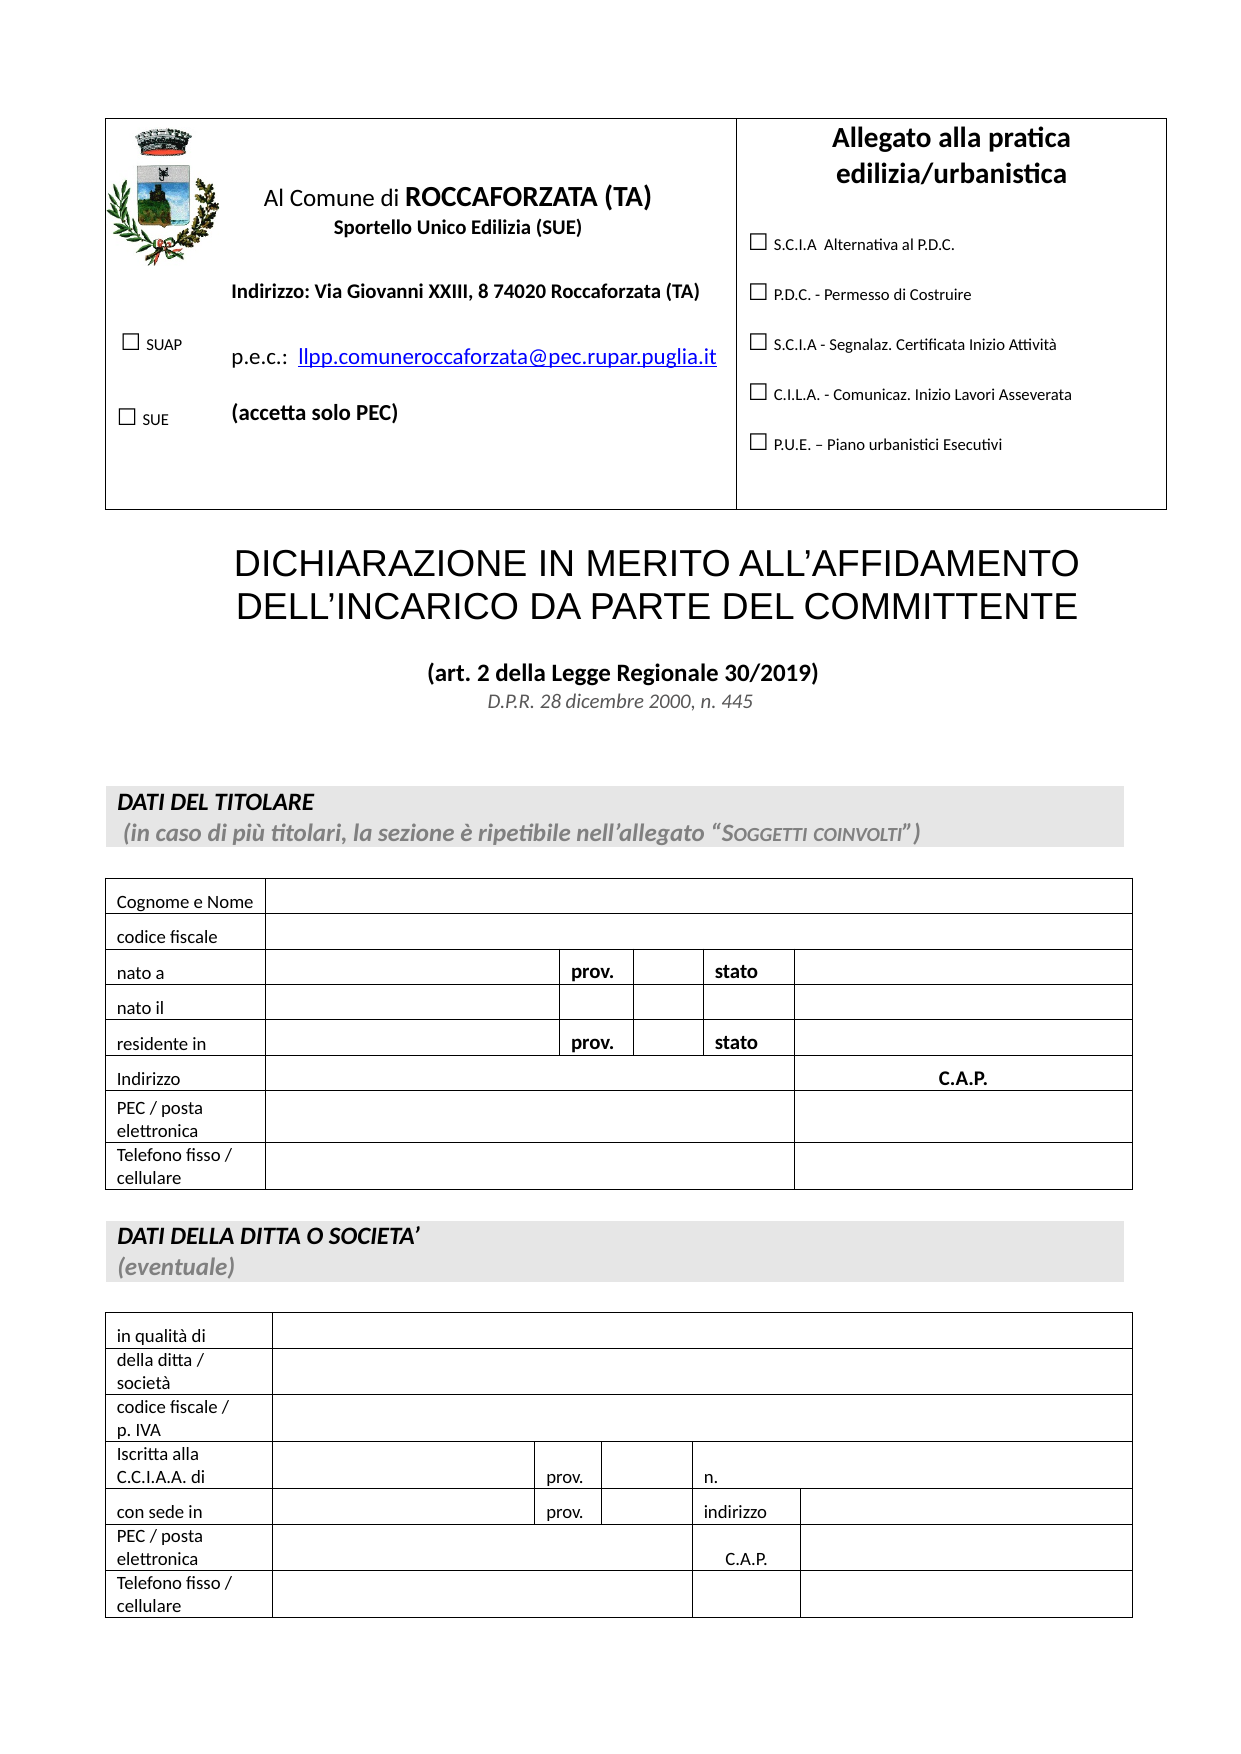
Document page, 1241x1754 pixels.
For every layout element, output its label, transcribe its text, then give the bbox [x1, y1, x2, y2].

text DICHIARAZIONE IN MERITO ALL’AFFIDAMENTO [192, 541, 1122, 584]
table_cell [634, 950, 703, 984]
table_cell nato a [106, 950, 265, 984]
table_cell [795, 1020, 1132, 1055]
text D.P.R. 28 dicembre 2000, n. 445 [118, 688, 1122, 714]
table_cell [266, 914, 1132, 948]
table_cell Indirizzo: Via Giovanni XXIII, 8 74020 Roccaforzata (TA) p.e.c.: llpp.comuneroccaforzata@pec.rupar.puglia.it (accetta solo PEC) [220, 265, 736, 509]
table_cell [801, 1571, 1132, 1617]
table_cell prov. [560, 1020, 633, 1055]
table_cell [273, 1571, 692, 1617]
table_cell prov. [560, 950, 633, 984]
table_cell PEC / posta elettronica [106, 1091, 265, 1142]
table_cell [795, 985, 1132, 1019]
table_cell [266, 1020, 559, 1055]
table_cell nato il [106, 985, 265, 1019]
table_cell [266, 950, 559, 984]
table_cell [273, 1349, 1132, 1394]
table_cell [634, 985, 703, 1019]
table_cell [693, 1571, 800, 1617]
table_cell stato [704, 950, 794, 984]
table_cell prov. [535, 1442, 601, 1488]
table_cell [266, 985, 559, 1019]
table_header in qualità di [106, 1313, 272, 1347]
table_cell [801, 1489, 1132, 1523]
table_cell [266, 1056, 794, 1090]
table_cell [795, 1091, 1132, 1142]
table_cell stato [704, 1020, 794, 1055]
table_cell Telefono fisso / cellulare [106, 1571, 272, 1617]
table_header Cognome e Nome [106, 879, 265, 913]
table_cell [273, 1442, 534, 1488]
table_cell residente in [106, 1020, 265, 1055]
table_cell della ditta / società [106, 1349, 272, 1394]
table_cell C.A.P. [693, 1525, 800, 1570]
table_cell Iscritta alla C.C.I.A.A. di [106, 1442, 272, 1488]
table_cell [273, 1525, 692, 1570]
text DELL’INCARICO DA PARTE DEL COMMITTENTE [192, 584, 1122, 627]
table_cell con sede in [106, 1489, 272, 1523]
table_cell prov. [535, 1489, 601, 1523]
table_cell [602, 1489, 692, 1523]
text (art. 2 della Legge Regionale 30/2019) [118, 657, 1122, 688]
table_cell [801, 1525, 1132, 1570]
table_cell n. [693, 1442, 1132, 1488]
table_cell PEC / posta elettronica [106, 1525, 272, 1570]
table_header Allegato alla pratica edilizia/urbanistica ☐ S.C.I.A Alternativa al P.D.C. ☐ P.D.C. - Permesso di Costruire ☐ S.C.I.A - Segnalaz. Certificata Inizio Attività ☐ C.I.L.A. - Comunicaz. Inizio Lavori Asseverata ☐ P.U.E. – Piano urbanistici Esecutivi [737, 119, 1166, 509]
table_cell C.A.P. [795, 1056, 1132, 1090]
table_header DATI DEL TITOLARE (in caso di più titolari, la sezione è ripetibile nell’allegato “Soggetti coinvolti”) [106, 786, 1124, 847]
table_cell indirizzo [693, 1489, 800, 1523]
table_cell Telefono fisso / cellulare [106, 1143, 265, 1189]
table_cell [634, 1020, 703, 1055]
table_cell codice fiscale / p. IVA [106, 1395, 272, 1441]
table_cell [266, 1091, 794, 1142]
table_header [266, 879, 1132, 913]
table_cell codice fiscale [106, 914, 265, 948]
table_cell [704, 985, 794, 1019]
table_cell [266, 1143, 794, 1189]
table_cell ☐ SUAP ☐ SUE [106, 265, 220, 509]
table_cell Indirizzo [106, 1056, 265, 1090]
table_header [273, 1313, 1132, 1347]
table_header DATI DELLA DITTA O SOCIETA’ (eventuale) [106, 1221, 1124, 1282]
table_cell [273, 1489, 534, 1523]
table_cell [795, 1143, 1132, 1189]
table_cell [795, 950, 1132, 984]
table_header Al Comune di ROCCAFORZATA (TA) Sportello Unico Edilizia (SUE) [106, 119, 736, 265]
table_cell [273, 1395, 1132, 1441]
table_cell [560, 985, 633, 1019]
table_cell [602, 1442, 692, 1488]
